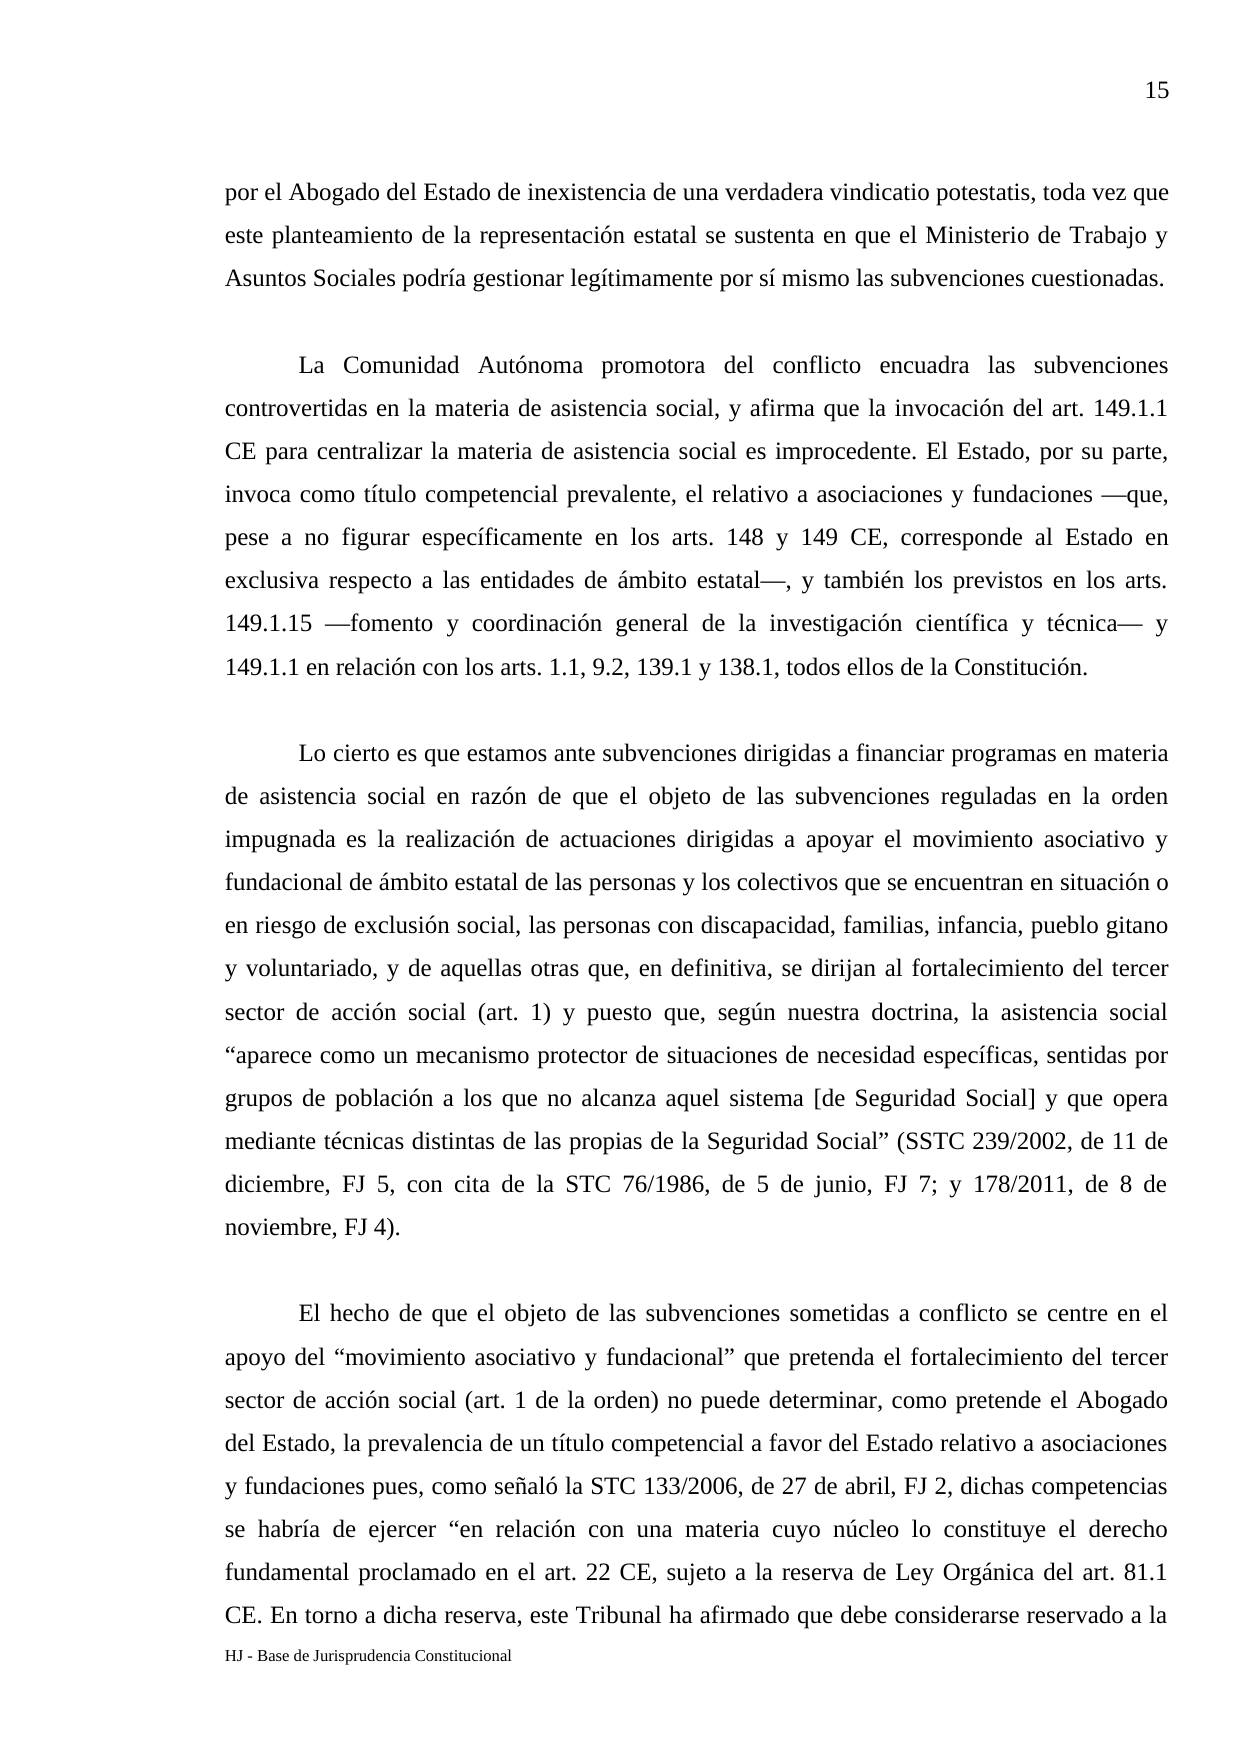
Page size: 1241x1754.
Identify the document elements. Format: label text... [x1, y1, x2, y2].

text Lo cierto es que estamos ante subvenciones dirigidas a financiar programas en materia de asistencia social en razón de que el objeto de las subvenciones reguladas en la orden impugnada es la realización de actuaciones dirigidas a apoyar el movimiento asociativo y fundacional de ámbito estatal de las personas y los colectivos que se encuentran en situación o en riesgo de exclusión social, las personas con discapacidad, familias, infancia, pueblo gitano y voluntariado, y de aquellas otras que, en definitiva, se dirijan al fortalecimiento del tercer sector de acción social (art. 1) y puesto que, según nuestra doctrina, la asistencia social “aparece como un mecanismo protector de situaciones de necesidad específicas, sentidas por grupos de población a los que no alcanza aquel sistema [de Seguridad Social] y que opera mediante técnicas distintas de las propias de la Seguridad Social” (SSTC 239/2002, de 11 de diciembre, FJ 5, con cita de la STC 76/1986, de 5 de junio, FJ 7; y 178/2011, de 8 de noviembre, FJ 4). [224, 738, 1169, 1241]
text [224, 1298, 1169, 1629]
text La Comunidad Autónoma promotora del conflicto encuadra las subvenciones controvertidas en la materia de asistencia social, y afirma que la invocación del art. 149.1.1 CE para centralizar la materia de asistencia social es improcedente. El Estado, por su parte, invoca como título competencial prevalente, el relativo a asociaciones y fundaciones —que, pese a no figurar específicamente en los arts. 148 y 149 CE, corresponde al Estado en exclusiva respecto a las entidades de ámbito estatal—, y también los previstos en los arts. 149.1.15 —fomento y coordinación general de la investigación científica y técnica— y 149.1.1 en relación con los arts. 1.1, 9.2, 139.1 y 138.1, todos ellos de la Constitución. [224, 350, 1169, 680]
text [224, 177, 1169, 292]
